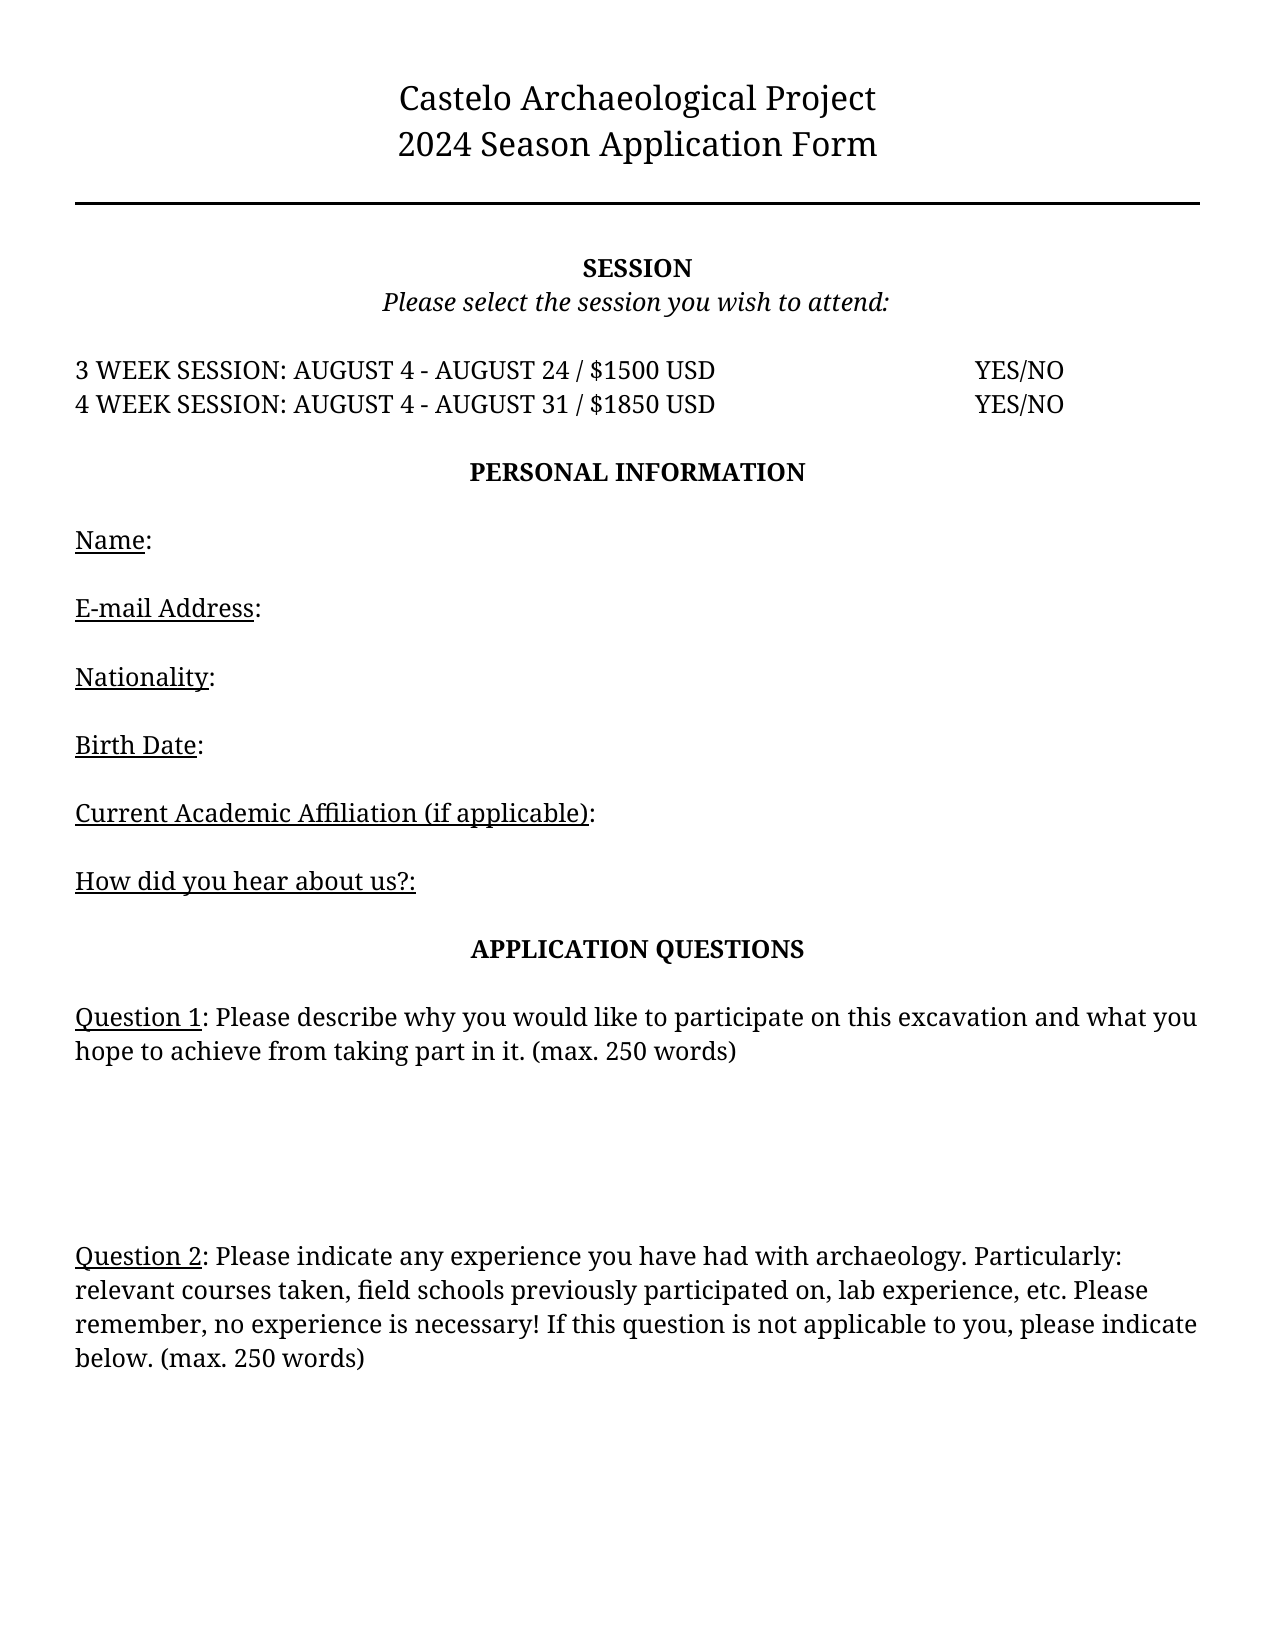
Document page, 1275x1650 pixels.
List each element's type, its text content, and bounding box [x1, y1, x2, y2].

text Question 1: Please describe why you would like to participate on this excavation and what you hope to achieve from taking part in it. (max. 250 words) [75, 1000, 1200, 1068]
text PERSONAL INFORMATION [75, 455, 1200, 489]
text Birth Date: [75, 727, 1200, 761]
text 4 WEEK SESSION: AUGUST 4 - AUGUST 31 / $1850 USD YES/NO [75, 387, 1200, 421]
text SESSION [75, 251, 1200, 284]
text Name: [75, 523, 1200, 557]
text Question 2: Please indicate any experience you have had with archaeology. Particularly: relevant courses taken, field schools previously participated on, lab experience, etc. Please remember, no experience is necessary! If this question is not applicable to you, please indicate below. (max. 250 words) [75, 1238, 1200, 1374]
text APPLICATION QUESTIONS [75, 932, 1200, 966]
text Nationality: [75, 659, 1200, 693]
text Current Academic Affiliation (if applicable): [75, 796, 1200, 829]
text 2024 Season Application Form [75, 120, 1200, 166]
text E-mail Address: [75, 591, 1200, 625]
text How did you hear about us?: [75, 864, 1200, 898]
text 3 WEEK SESSION: AUGUST 4 - AUGUST 24 / $1500 USD YES/NO [75, 353, 1200, 387]
text Please select the session you wish to attend: [75, 284, 1200, 319]
text Castelo Archaeological Project [75, 75, 1200, 120]
